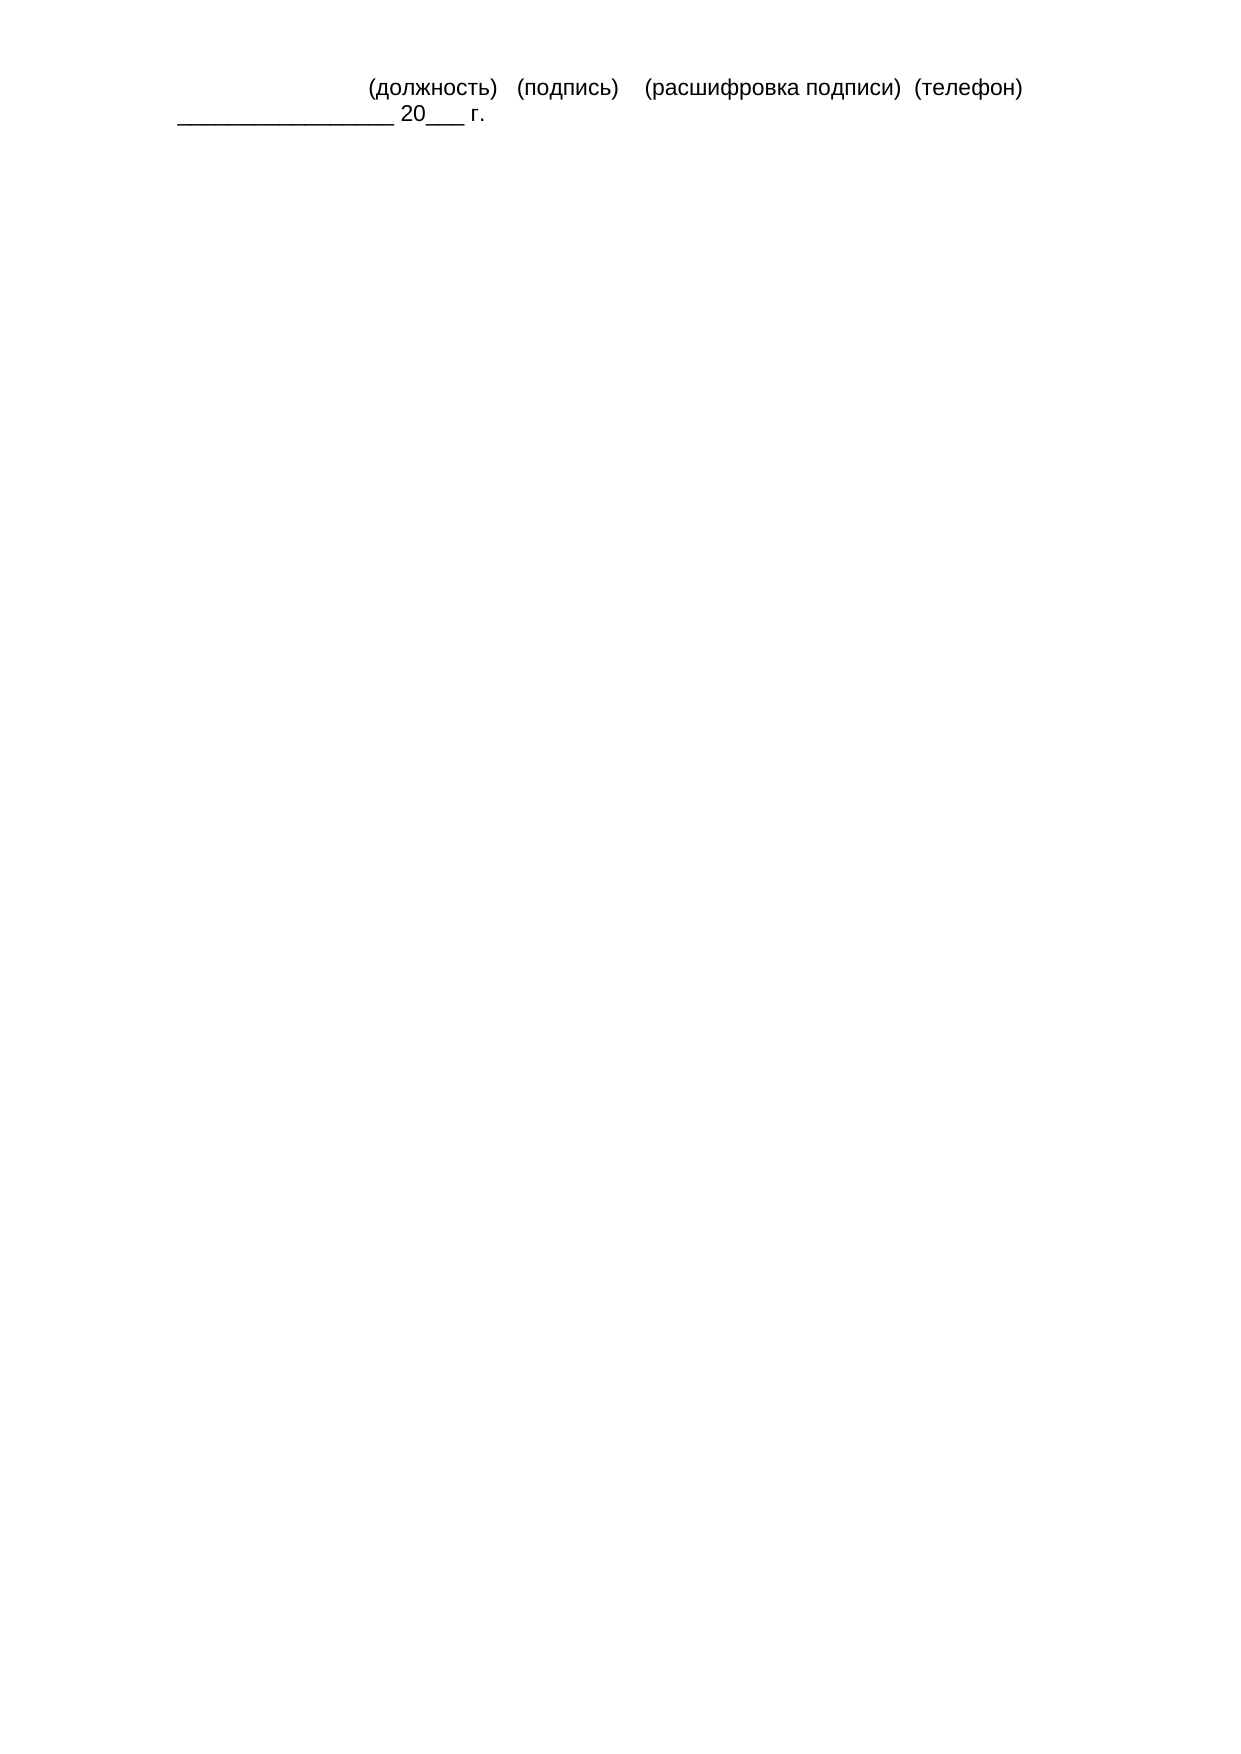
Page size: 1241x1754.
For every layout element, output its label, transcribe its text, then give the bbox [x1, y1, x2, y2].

text (должность) (подпись) (расшифровка подписи) (телефон) [177, 74, 1152, 100]
text _________________ 20___ г. [177, 100, 1152, 127]
